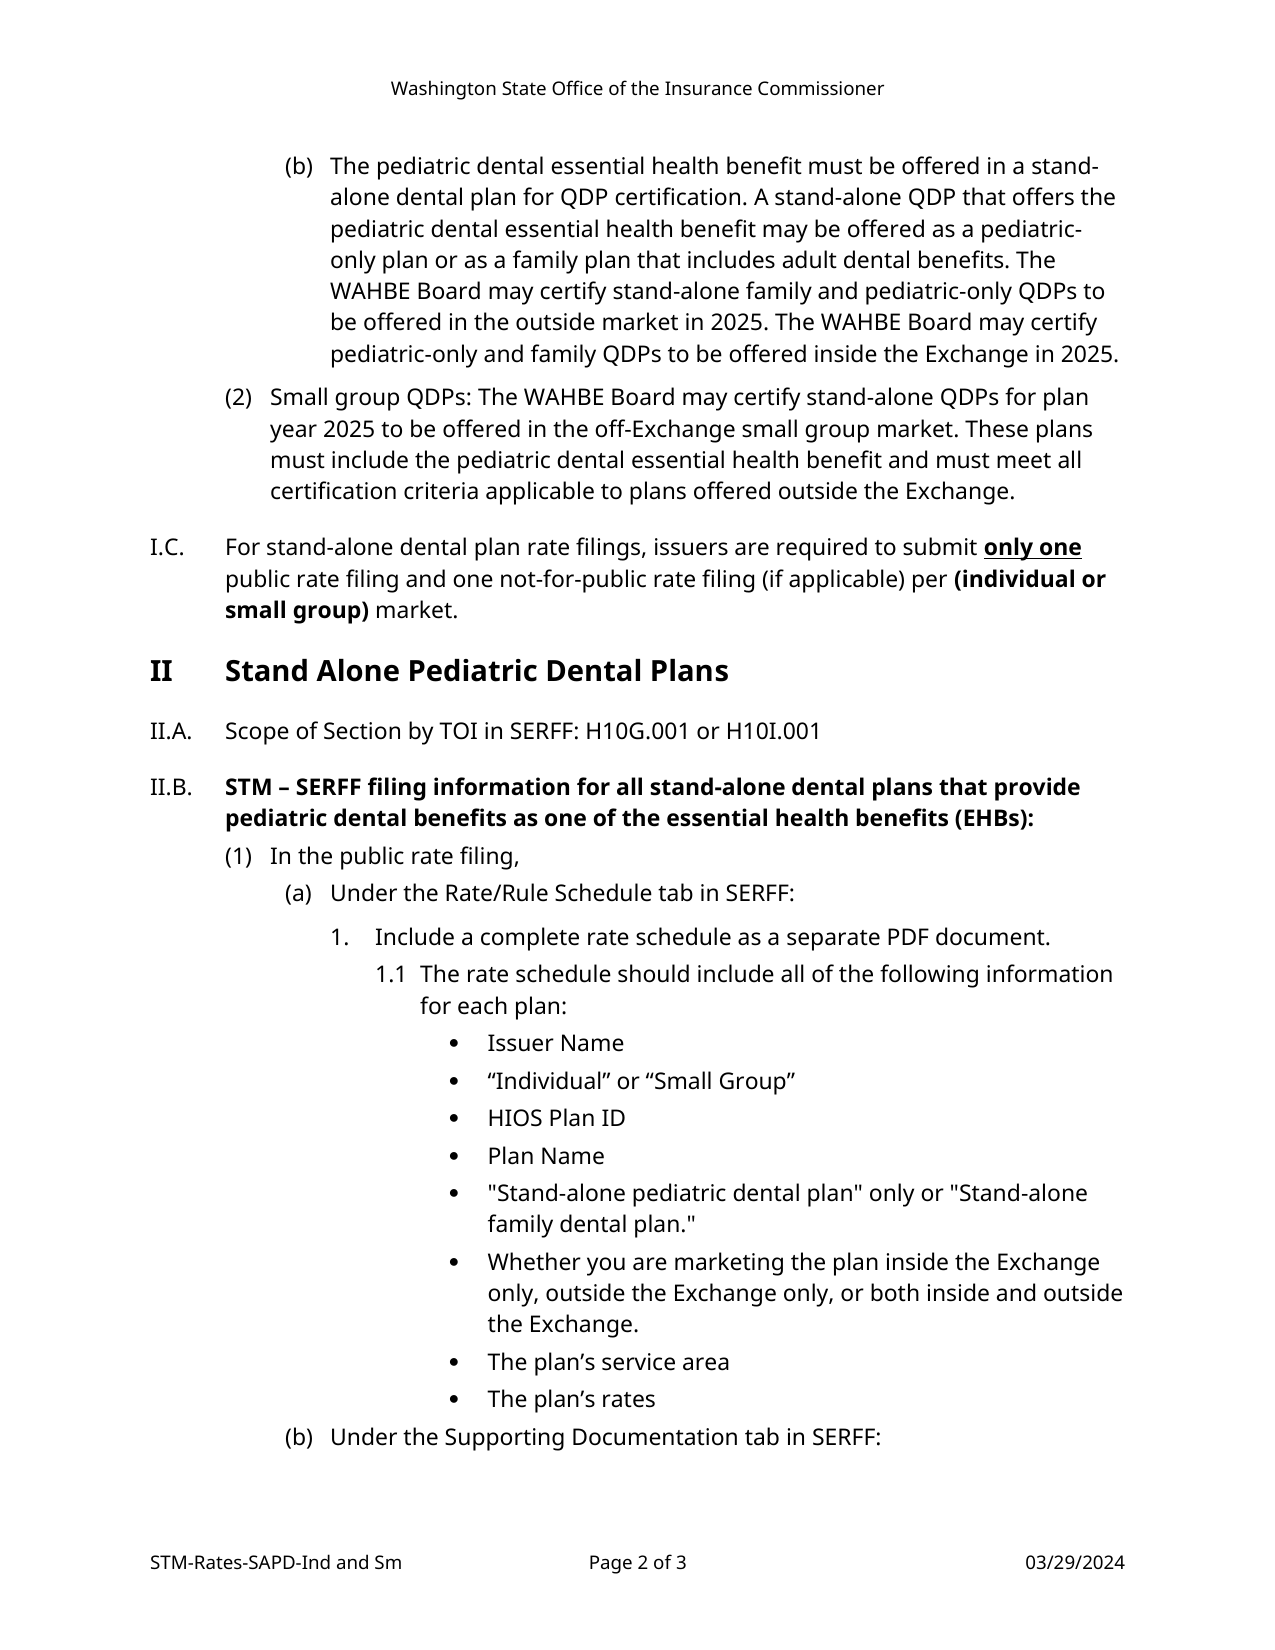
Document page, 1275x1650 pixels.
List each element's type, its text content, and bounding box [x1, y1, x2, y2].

subtitle Issuer Name [450, 1027, 1125, 1058]
subtitle The plan’s rates [450, 1383, 1125, 1415]
subtitle For stand-alone dental plan rate filings, issuers are required to submit only one public rate filing and one not-for-public rate filing (if applicable) per (individual or small group) market. [150, 531, 1125, 625]
subtitle Whether you are marketing the plan inside the Exchange only, outside the Exchange only, or both inside and outside the Exchange. [450, 1246, 1125, 1340]
subtitle The rate schedule should include all of the following information for each plan: [375, 958, 1125, 1021]
subtitle Small group QDPs: The WAHBE Board may certify stand-alone QDPs for plan year 2025 to be offered in the off-Exchange small group market. These plans must include the pediatric dental essential health benefit and must meet all certification criteria applicable to plans offered outside the Exchange. [225, 381, 1125, 506]
subtitle Under the Supporting Documentation tab in SERFF: [285, 1421, 1125, 1452]
subtitle STM – SERFF filing information for all stand-alone dental plans that provide pediatric dental benefits as one of the essential health benefits (EHBs): [150, 771, 1125, 833]
subtitle The pediatric dental essential health benefit must be offered in a stand-alone dental plan for QDP certification. A stand-alone QDP that offers the pediatric dental essential health benefit may be offered as a pediatric-only plan or as a family plan that includes adult dental benefits. The WAHBE Board may certify stand-alone family and pediatric-only QDPs to be offered in the outside market in 2025. The WAHBE Board may certify pediatric-only and family QDPs to be offered inside the Exchange in 2025. [285, 150, 1125, 369]
subtitle Plan Name [450, 1140, 1125, 1171]
subtitle Stand Alone Pediatric Dental Plans [150, 650, 1125, 690]
subtitle In the public rate filing, [225, 840, 1125, 871]
subtitle Under the Rate/Rule Schedule tab in SERFF: [285, 877, 1125, 908]
subtitle "Stand-alone pediatric dental plan" only or "Stand-alone family dental plan." [450, 1177, 1125, 1240]
subtitle The plan’s service area [450, 1346, 1125, 1377]
subtitle HIOS Plan ID [450, 1102, 1125, 1133]
subtitle Scope of Section by TOI in SERFF: H10G.001 or H10I.001 [150, 715, 1125, 746]
subtitle “Individual” or “Small Group” [450, 1065, 1125, 1096]
subtitle Include a complete rate schedule as a separate PDF document. [330, 921, 1125, 952]
